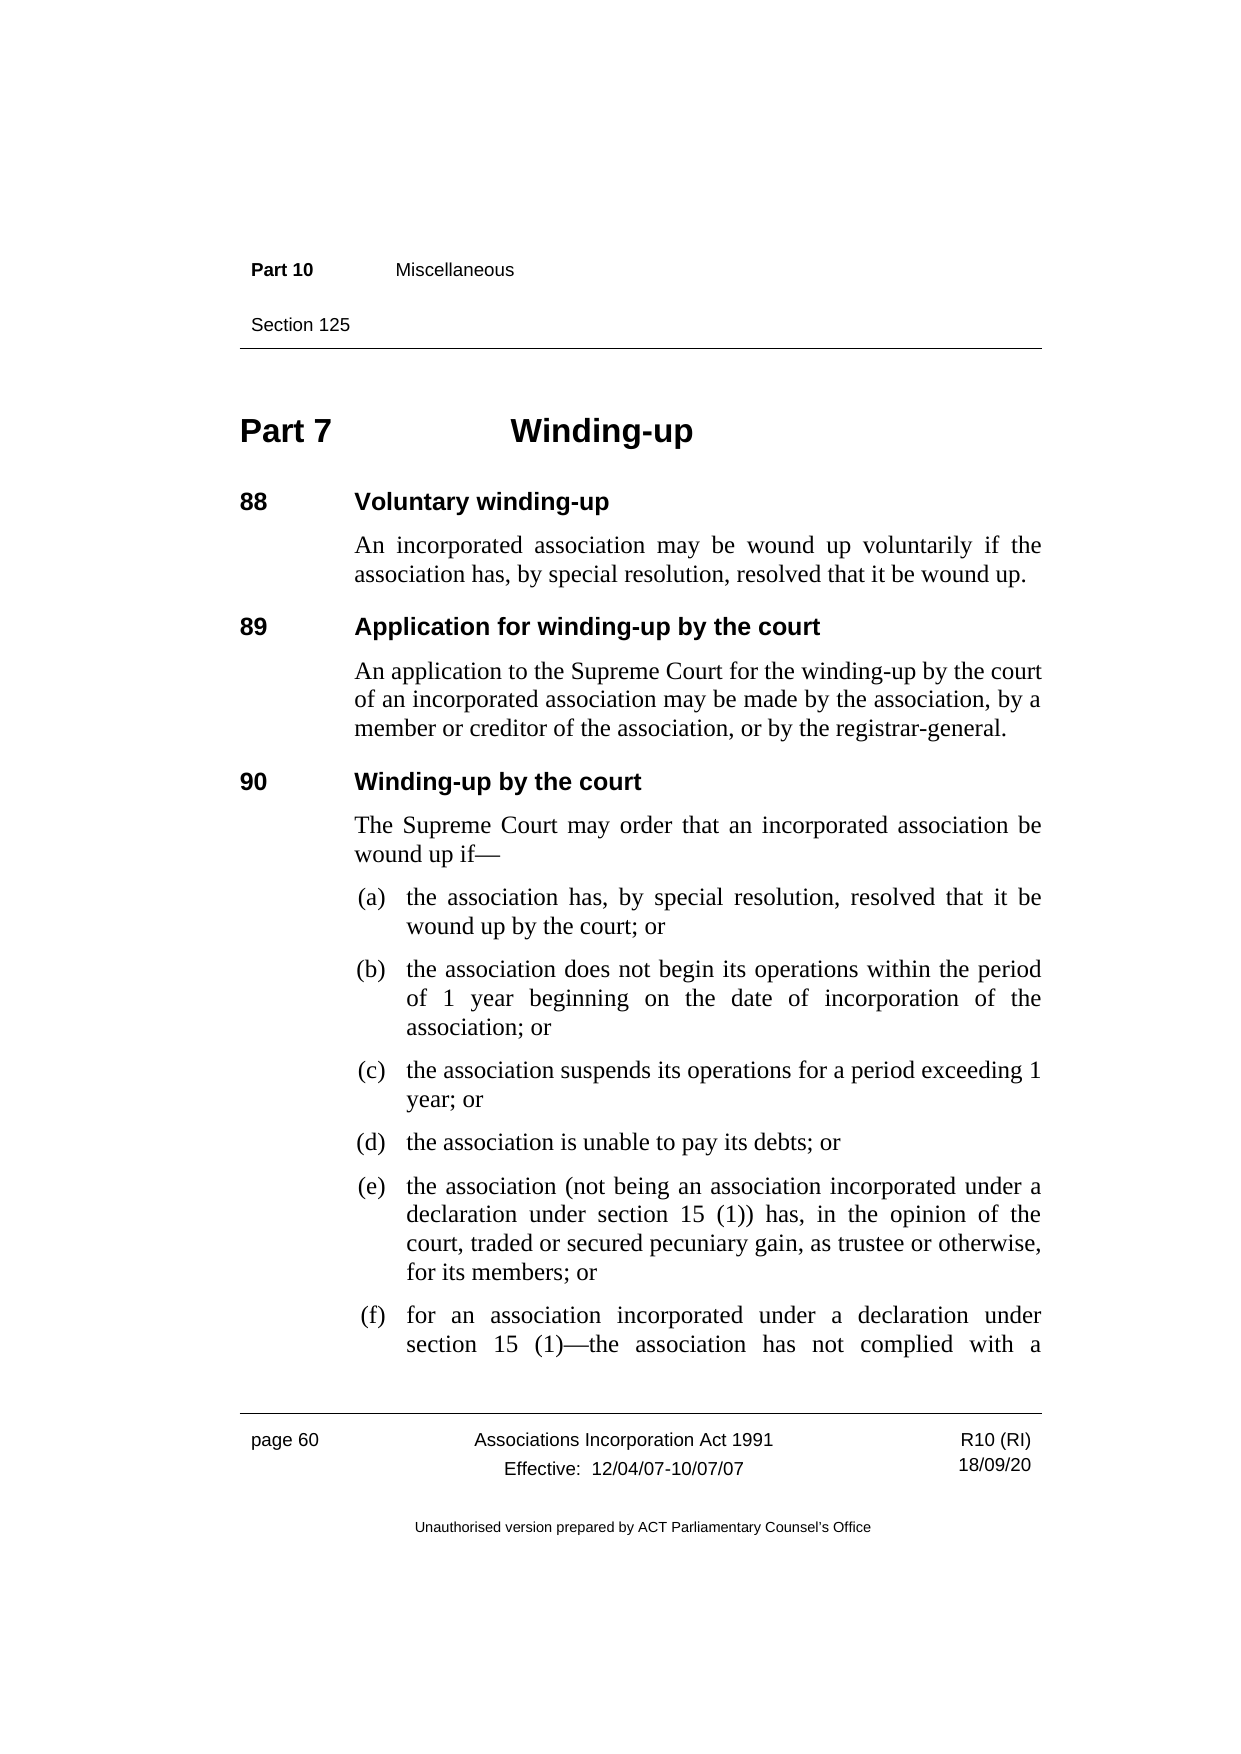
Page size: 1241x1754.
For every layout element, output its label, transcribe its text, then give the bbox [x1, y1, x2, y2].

text (a) the association has, by special resolution, resolved that it be wound up by the court; or [239, 882, 1042, 940]
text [239, 1300, 1042, 1358]
text 90 Winding-up by the court [239, 767, 1042, 796]
text 89 Application for winding-up by the court [239, 612, 1042, 641]
text Part 7 Winding-up [239, 411, 1042, 449]
text An application to the Supreme Court for the winding-up by the court of an incorporated association may be made by the association, by a member or creditor of the association, or by the registrar-general. [354, 656, 1042, 742]
text (b) the association does not begin its operations within the period of 1 year beginning on the date of incorporation of the association; or [239, 954, 1042, 1041]
text (c) the association suspends its operations for a period exceeding 1 year; or [239, 1055, 1042, 1113]
text An incorporated association may be wound up voluntarily if the association has, by special resolution, resolved that it be wound up. [354, 530, 1042, 587]
text The Supreme Court may order that an incorporated association be wound up if— [354, 810, 1042, 868]
text (e) the association (not being an association incorporated under a declaration under section 15 (1)) has, in the opinion of the court, traded or secured pecuniary gain, as trustee or otherwise, for its members; or [239, 1171, 1042, 1286]
text 88 Voluntary winding-up [239, 487, 1042, 515]
text (d) the association is unable to pay its debts; or [239, 1127, 1042, 1156]
